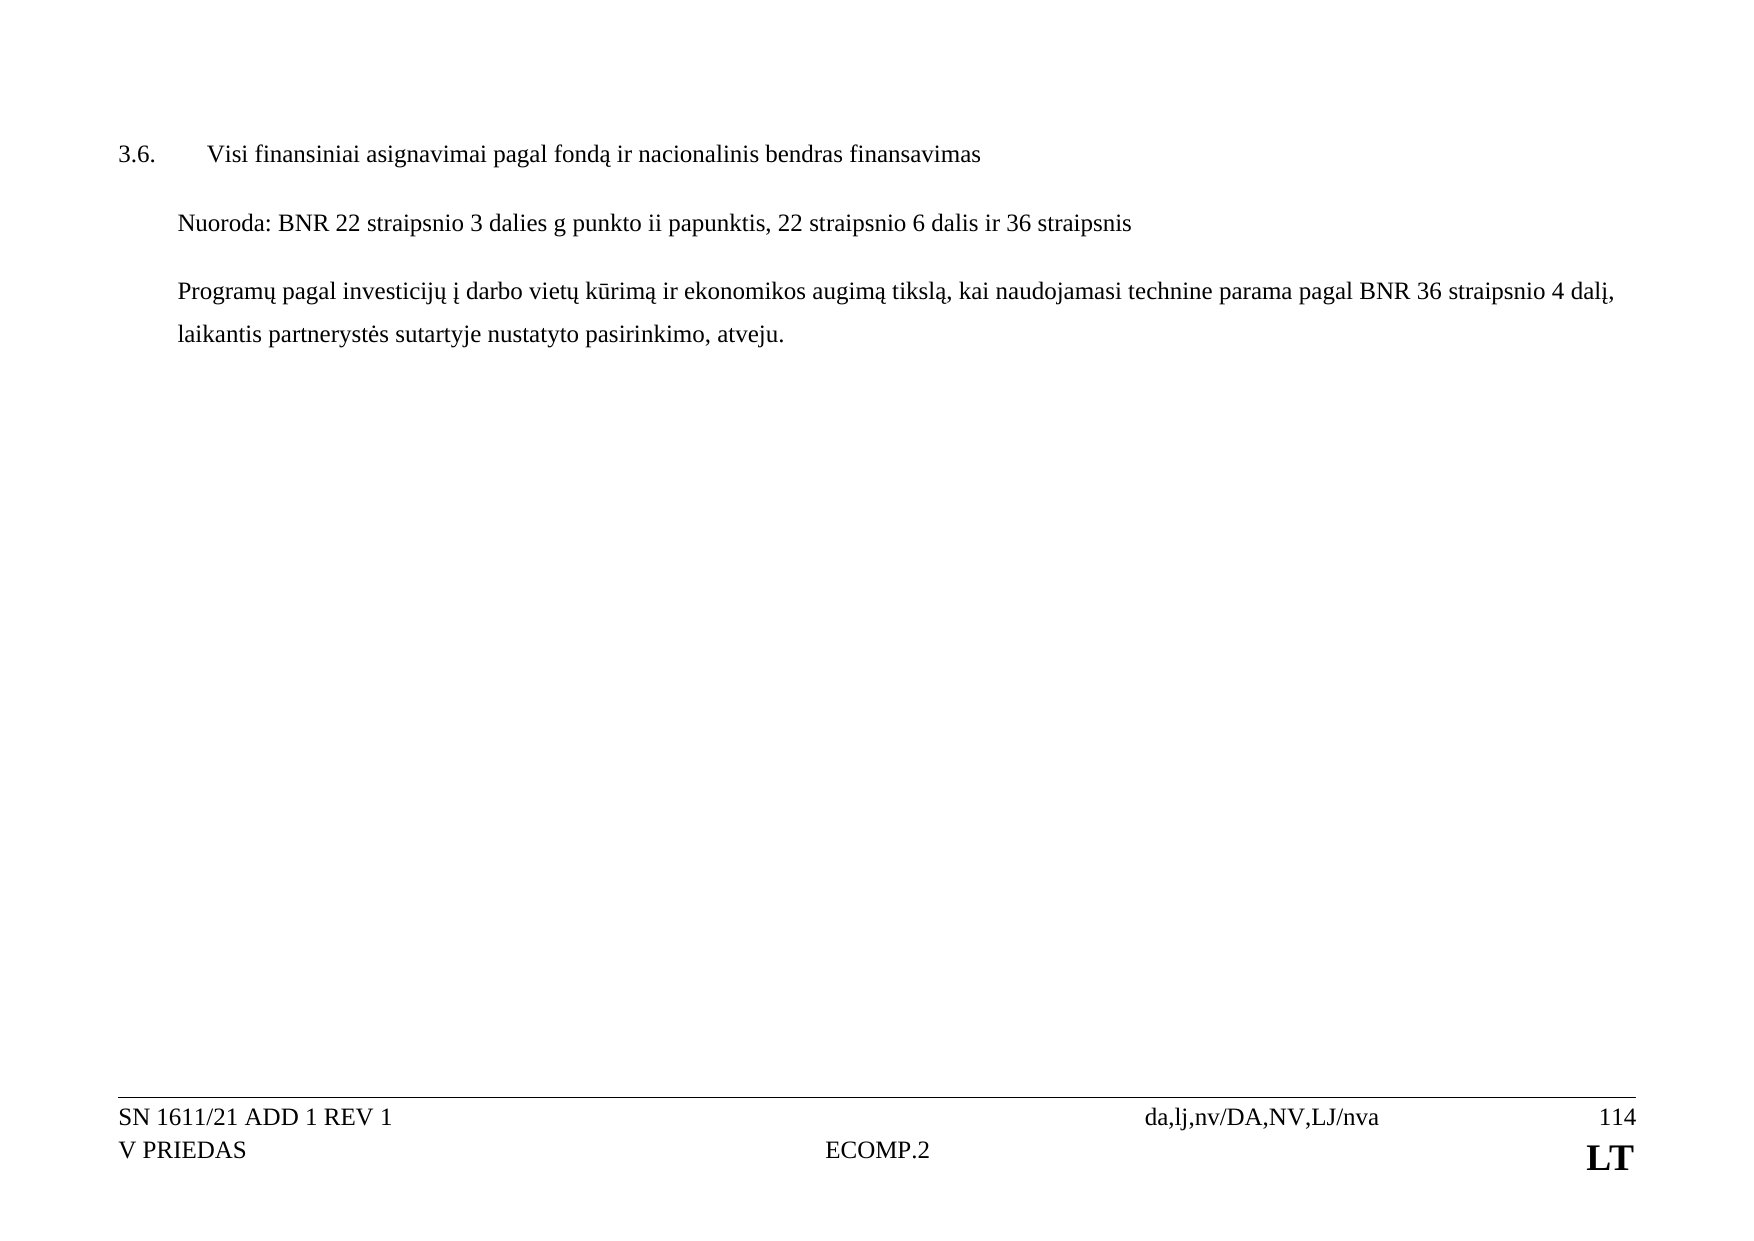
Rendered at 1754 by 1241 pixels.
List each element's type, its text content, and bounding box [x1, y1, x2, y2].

text Programų pagal investicijų į darbo vietų kūrimą ir ekonomikos augimą tikslą, kai naudojamasi technine parama pagal BNR 36 straipsnio 4 dalį, laikantis partnerystės sutartyje nustatyto pasirinkimo, atveju. [177, 276, 1636, 348]
text 3.6. Visi finansiniai asignavimai pagal fondą ir nacionalinis bendras finansavimas [118, 139, 1636, 168]
text Nuoroda: BNR 22 straipsnio 3 dalies g punkto ii papunktis, 22 straipsnio 6 dalis ir 36 straipsnis [177, 208, 1636, 236]
